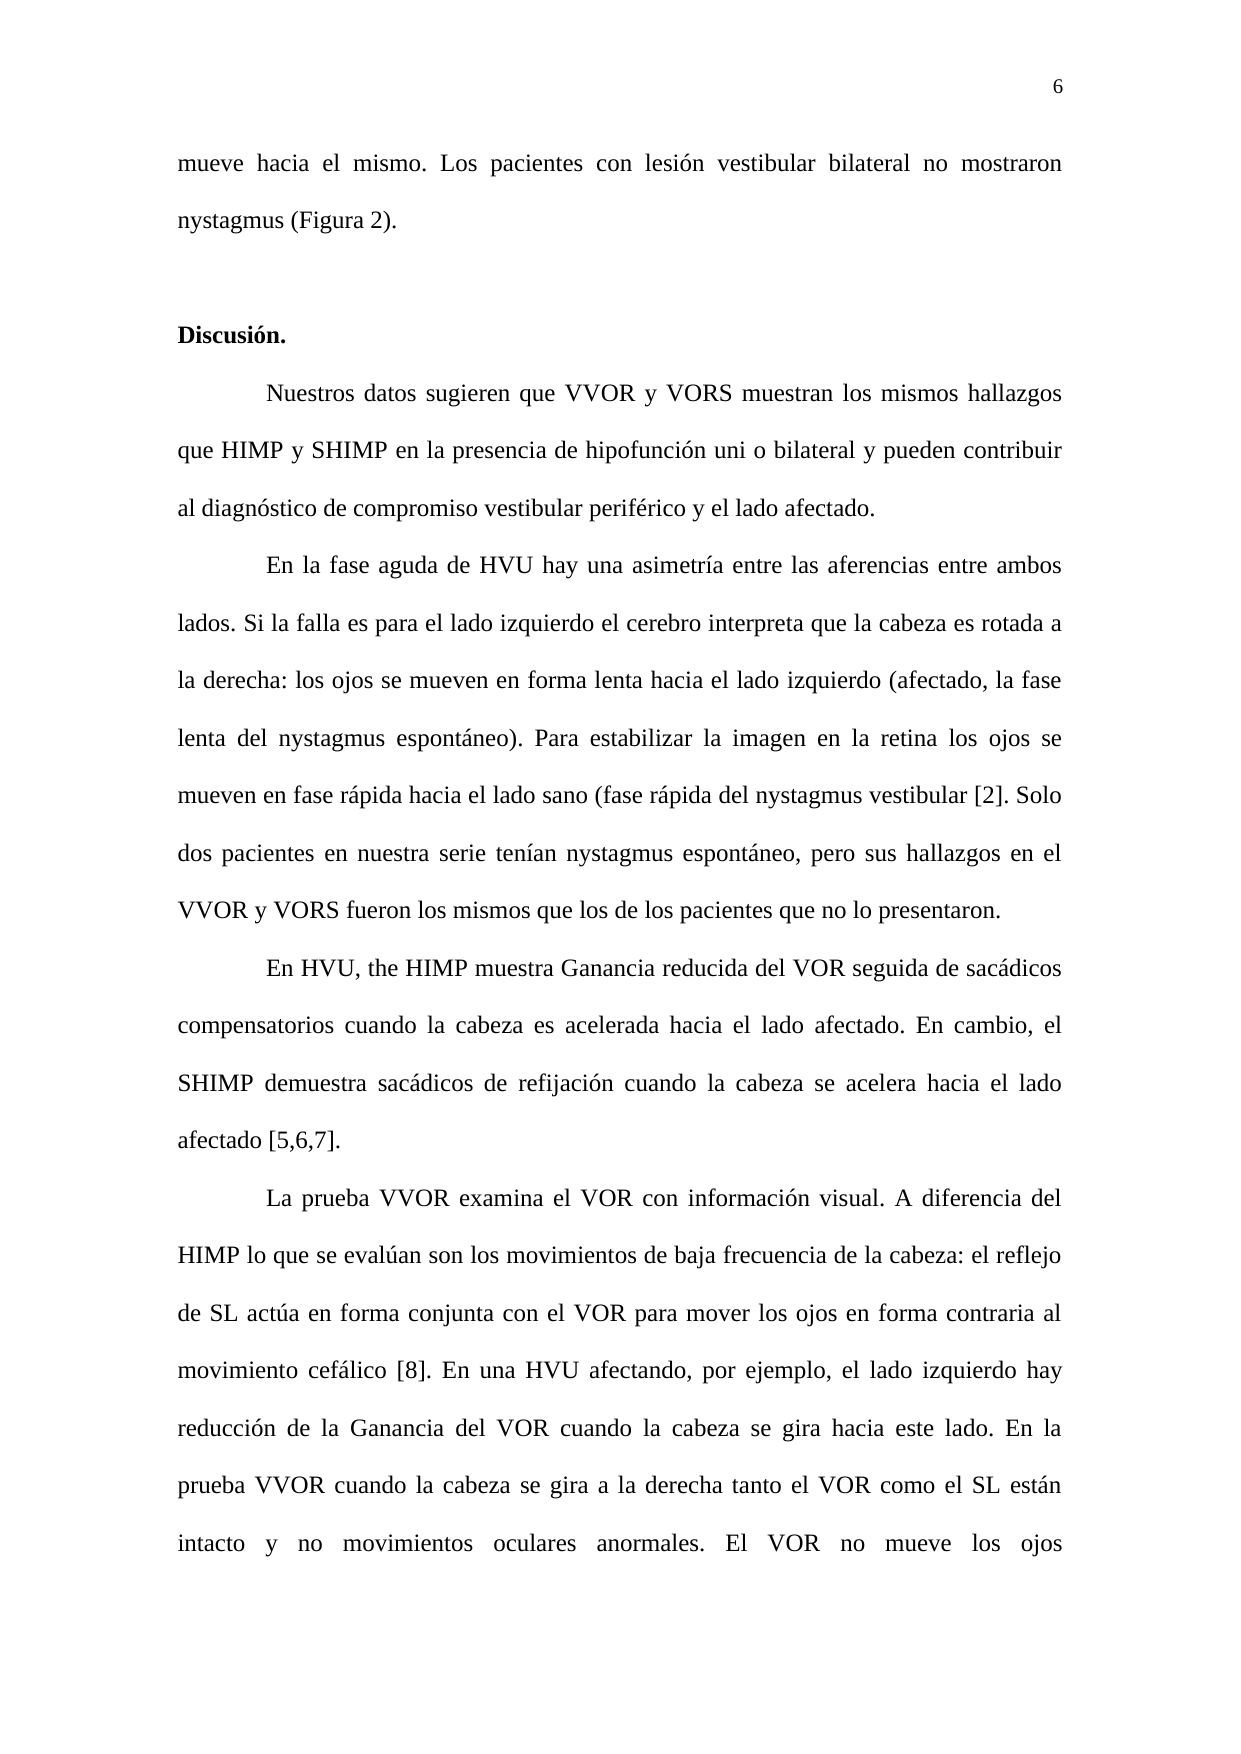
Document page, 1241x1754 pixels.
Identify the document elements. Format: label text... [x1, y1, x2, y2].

text Discusión. [177, 320, 1063, 349]
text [177, 1183, 1063, 1556]
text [177, 148, 1063, 234]
text En HVU, the HIMP muestra Ganancia reducida del VOR seguida de sacádicos compensatorios cuando la cabeza es acelerada hacia el lado afectado. En cambio, el SHIMP demuestra sacádicos de refijación cuando la cabeza se acelera hacia el lado afectado [5,6,7]. [177, 953, 1063, 1154]
text En la fase aguda de HVU hay una asimetría entre las aferencias entre ambos lados. Si la falla es para el lado izquierdo el cerebro interpreta que la cabeza es rotada a la derecha: los ojos se mueven en forma lenta hacia el lado izquierdo (afectado, la fase lenta del nystagmus espontáneo). Para estabilizar la imagen en la retina los ojos se mueven en fase rápida hacia el lado sano (fase rápida del nystagmus vestibular [2]. Solo dos pacientes en nuestra serie tenían nystagmus espontáneo, pero sus hallazgos en el VVOR y VORS fueron los mismos que los de los pacientes que no lo presentaron. [177, 550, 1063, 924]
text Nuestros datos sugieren que VVOR y VORS muestran los mismos hallazgos que HIMP y SHIMP en la presencia de hipofunción uni o bilateral y pueden contribuir al diagnóstico de compromiso vestibular periférico y el lado afectado. [177, 378, 1063, 521]
